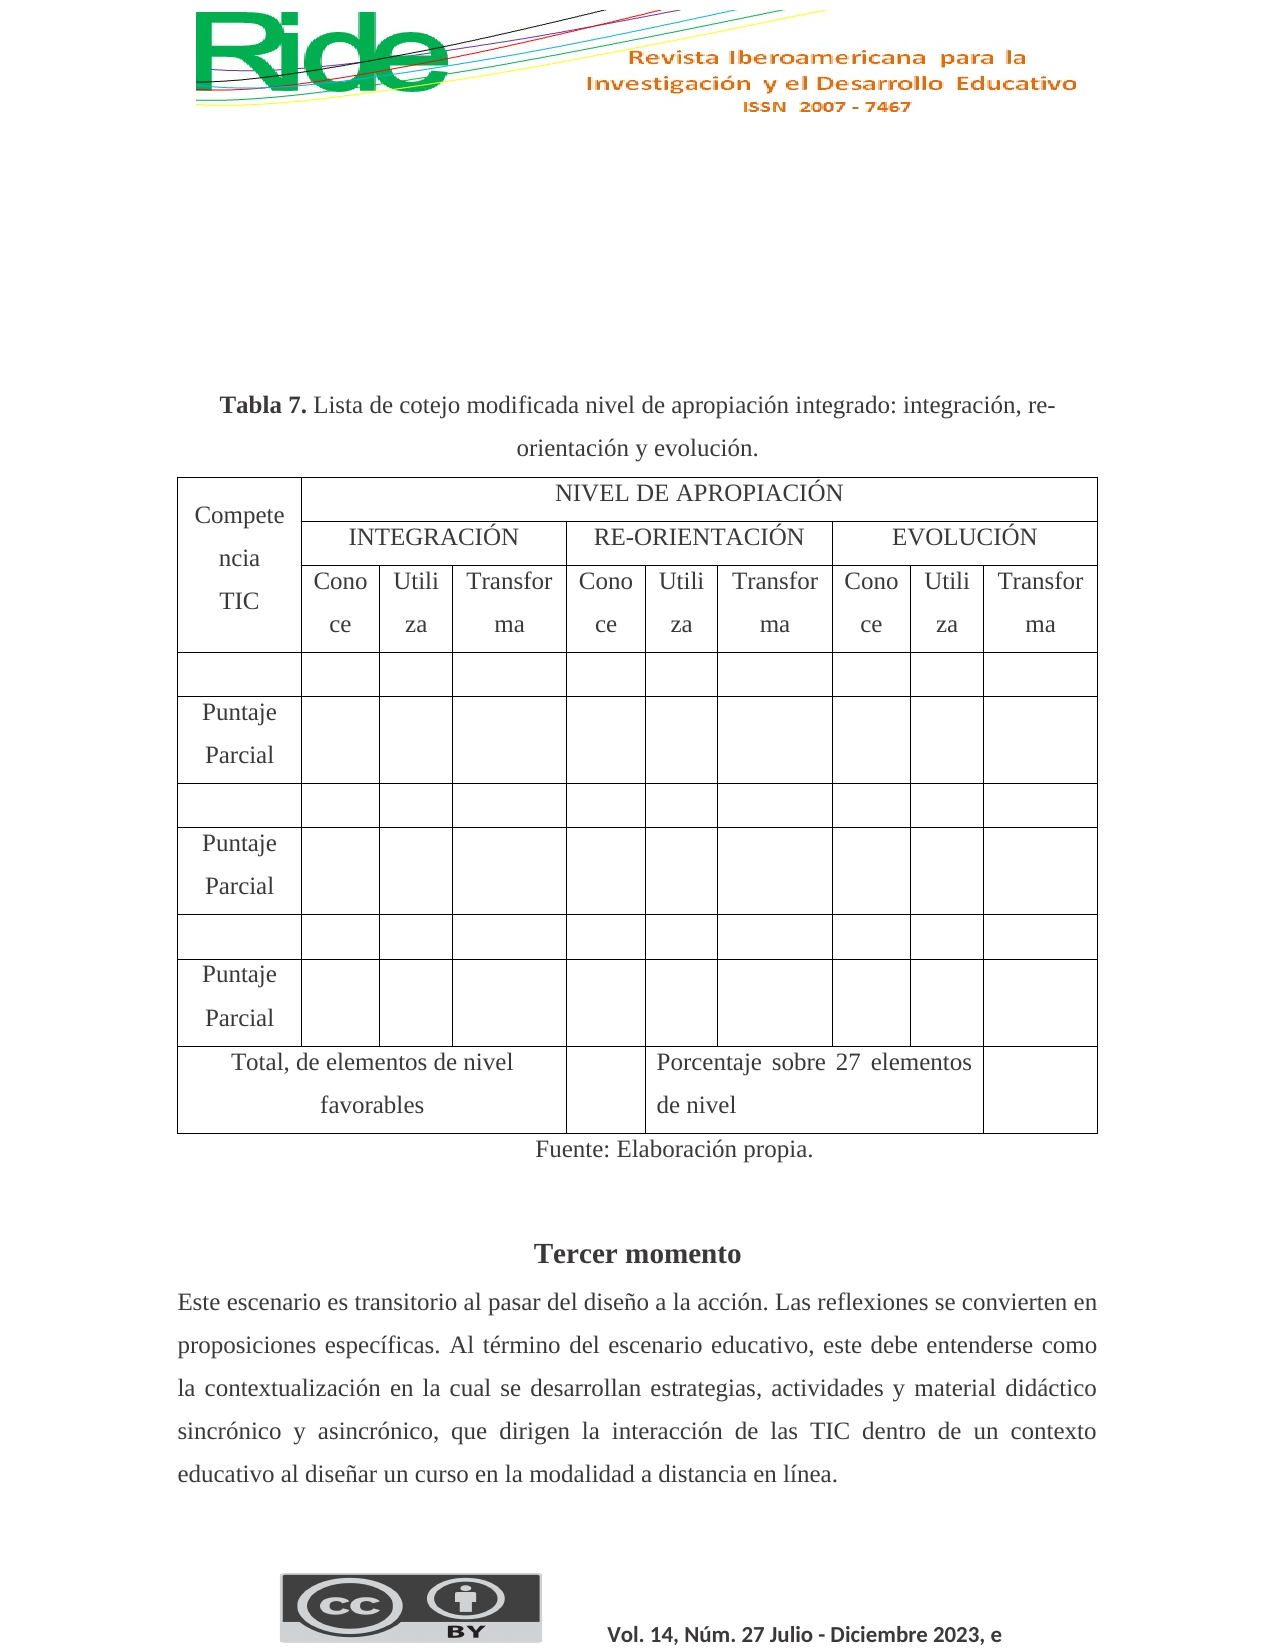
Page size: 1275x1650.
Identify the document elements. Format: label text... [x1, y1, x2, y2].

table_cell [646, 960, 717, 1046]
table_cell [833, 915, 910, 958]
table_header NIVEL DE APROPIACIÓN [302, 478, 1097, 521]
table_cell [911, 697, 983, 783]
table_cell [453, 828, 566, 914]
table_cell Utiliza [646, 566, 717, 652]
table_cell Conoce [302, 566, 379, 652]
table_cell [911, 828, 983, 914]
table_cell [302, 653, 379, 696]
table_cell Transforma [453, 566, 566, 652]
table_cell [718, 915, 832, 958]
table_cell [984, 915, 1097, 958]
table_cell [178, 653, 301, 696]
table_cell Puntaje Parcial [178, 828, 301, 914]
table_cell [567, 784, 645, 827]
table_cell [718, 784, 832, 827]
table_cell Puntaje Parcial [178, 960, 301, 1046]
table_cell [302, 915, 379, 958]
table_cell [380, 828, 452, 914]
table_cell Conoce [567, 566, 645, 652]
table_cell [302, 828, 379, 914]
table_cell [646, 915, 717, 958]
table_cell [302, 960, 379, 1046]
picture [279, 1573, 543, 1643]
table_cell [833, 653, 910, 696]
table_cell [984, 653, 1097, 696]
table_cell [718, 960, 832, 1046]
text Tercer momento [177, 1236, 1098, 1270]
table_cell [718, 653, 832, 696]
table_cell [380, 653, 452, 696]
table_cell [453, 960, 566, 1046]
table_cell [380, 784, 452, 827]
table_cell [302, 697, 379, 783]
table_cell [984, 1047, 1097, 1133]
table_cell [646, 653, 717, 696]
table_cell [984, 960, 1097, 1046]
table_cell Utiliza [911, 566, 983, 652]
table_cell [984, 828, 1097, 914]
table_header Competencia TIC [178, 478, 301, 652]
table_cell Porcentaje sobre 27 elementos de nivel [646, 1047, 983, 1133]
table_cell [453, 784, 566, 827]
table_cell [833, 784, 910, 827]
table_cell Transforma [718, 566, 832, 652]
text Tabla 7. Lista de cotejo modificada nivel de apropiación integrado: integración, re-orientación y evolución. [177, 390, 1098, 462]
table_cell [833, 697, 910, 783]
table_cell [567, 828, 645, 914]
table_cell [453, 697, 566, 783]
table_cell [911, 784, 983, 827]
table_cell [453, 653, 566, 696]
table_cell [833, 828, 910, 914]
table_cell [833, 960, 910, 1046]
table_cell [646, 784, 717, 827]
table_cell [567, 1047, 645, 1133]
table_cell [178, 915, 301, 958]
table_cell [380, 915, 452, 958]
table_cell [380, 960, 452, 1046]
text Fuente: Elaboración propia. [177, 1134, 1098, 1163]
table_cell [718, 828, 832, 914]
table_cell INTEGRACIÓN [302, 522, 566, 565]
table_cell RE-ORIENTACIÓN [567, 522, 832, 565]
table_cell [984, 784, 1097, 827]
table_cell [380, 697, 452, 783]
table_cell Total, de elementos de nivel favorables [178, 1047, 566, 1133]
table_cell [302, 784, 379, 827]
table_cell [984, 697, 1097, 783]
table_cell [178, 784, 301, 827]
table_cell [567, 915, 645, 958]
table_cell [911, 653, 983, 696]
picture [194, 10, 1076, 111]
table_cell Utiliza [380, 566, 452, 652]
table_cell [567, 960, 645, 1046]
table_cell Transforma [984, 566, 1097, 652]
table_cell [911, 960, 983, 1046]
table_cell Puntaje Parcial [178, 697, 301, 783]
table_cell [567, 697, 645, 783]
text Este escenario es transitorio al pasar del diseño a la acción. Las reflexiones se convierten en proposiciones específicas. Al término del escenario educativo, este debe entenderse como la contextualización en la cual se desarrollan estrategias, actividades y material didáctico sincrónico y asincrónico, que dirigen la interacción de las TIC dentro de un contexto educativo al diseñar un curso en la modalidad a distancia en línea. [177, 1287, 1098, 1488]
table_cell [567, 653, 645, 696]
table_cell [646, 828, 717, 914]
table_cell Conoce [833, 566, 910, 652]
table_cell [911, 915, 983, 958]
table_cell [646, 697, 717, 783]
table_cell [453, 915, 566, 958]
table_cell EVOLUCIÓN [833, 522, 1097, 565]
table_cell [718, 697, 832, 783]
